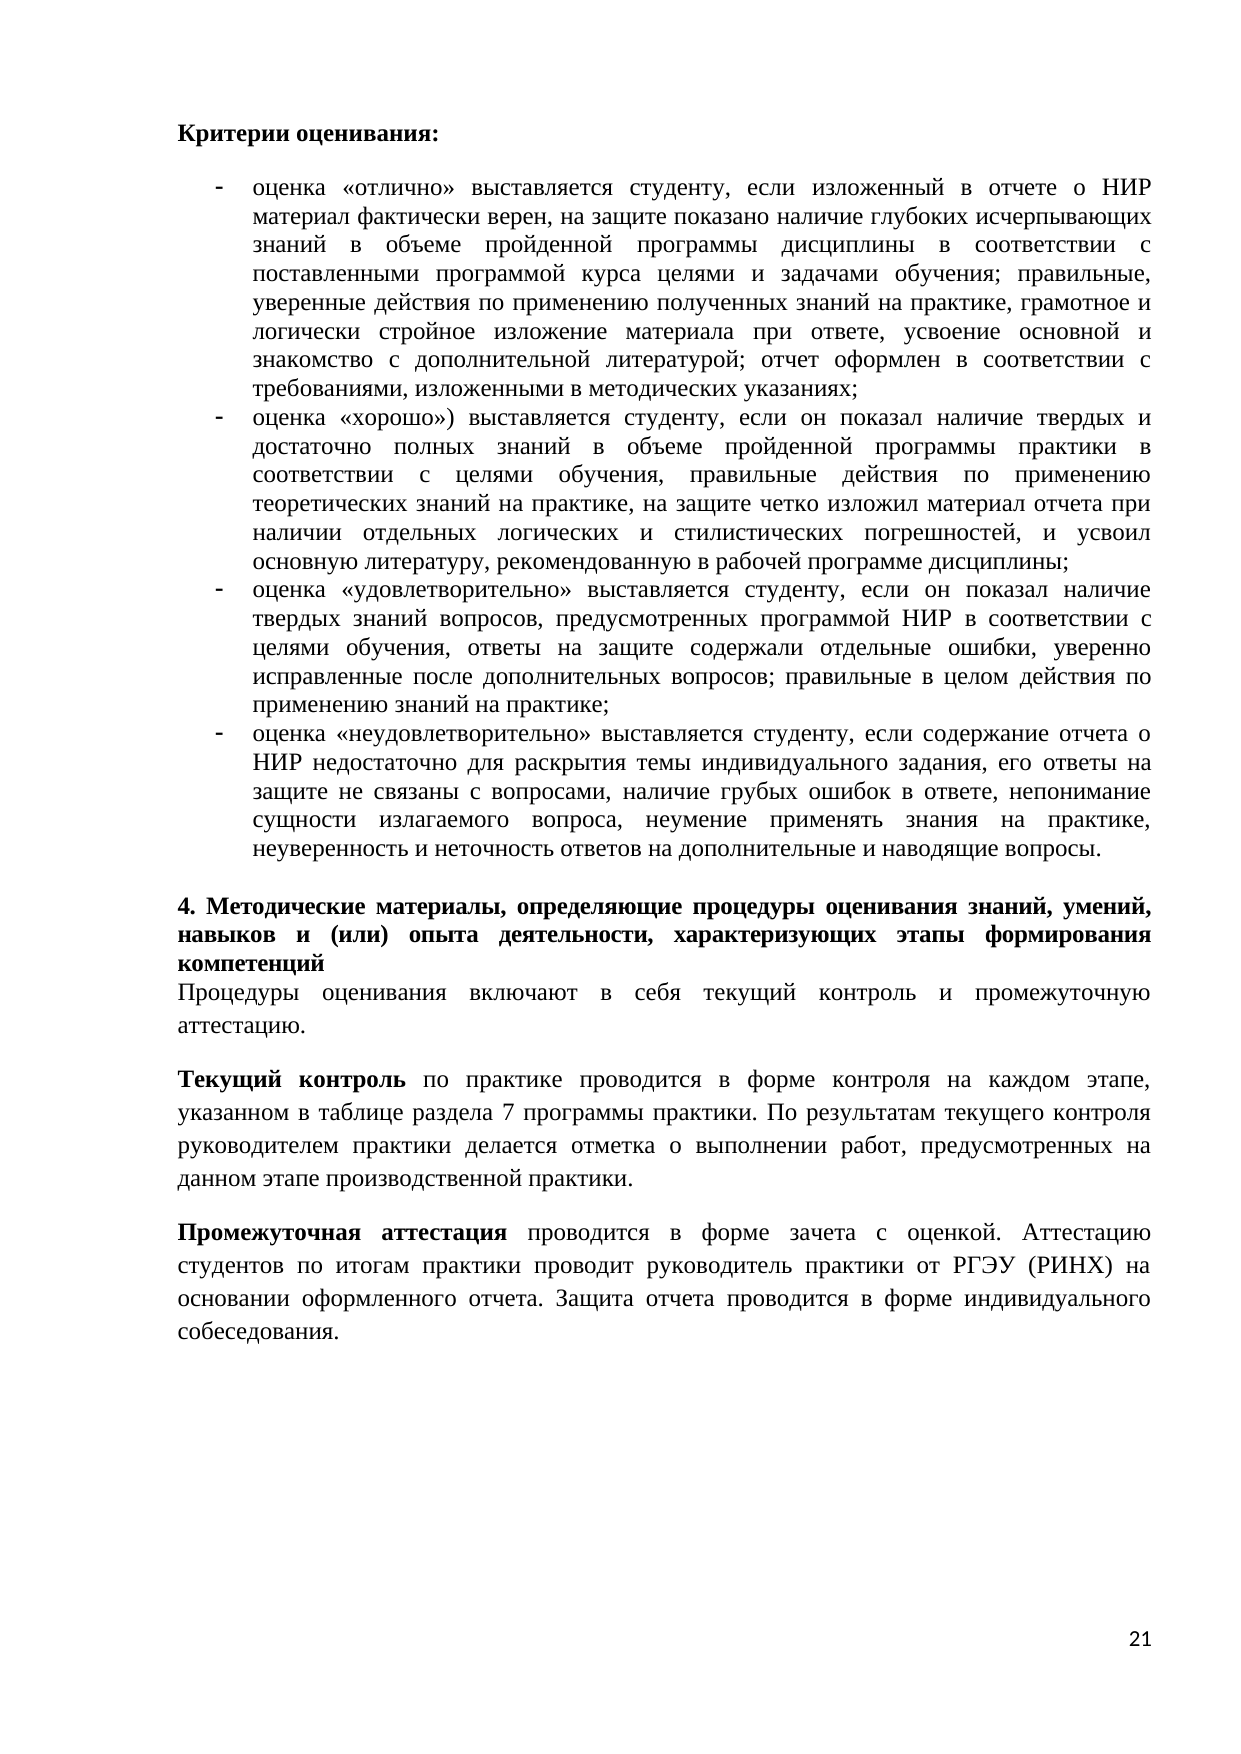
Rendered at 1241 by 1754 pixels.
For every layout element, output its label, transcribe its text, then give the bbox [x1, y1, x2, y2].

list оценка «неудовлетворительно» выставляется студенту, если содержание отчета о НИР недостаточно для раскрытия темы индивидуального задания, его ответы на защите не связаны с вопросами, наличие грубых ошибок в ответе, непонимание сущности излагаемого вопроса, неумение применять знания на практике, неуверенность и неточность ответов на дополнительные и наводящие вопросы. [215, 718, 1152, 862]
list оценка «удовлетворительно» выставляется студенту, если он показал наличие твердых знаний вопросов, предусмотренных программой НИР в соответствии с целями обучения, ответы на защите содержали отдельные ошибки, уверенно исправленные после дополнительных вопросов; правильные в целом действия по применению знаний на практике; [215, 574, 1152, 718]
list оценка «хорошо») выставляется студенту, если он показал наличие твердых и достаточно полных знаний в объеме пройденной программы практики в соответствии с целями обучения, правильные действия по применению теоретических знаний на практике, на защите четко изложил материал отчета при наличии отдельных логических и стилистических погрешностей, и усвоил основную литературу, рекомендованную в рабочей программе дисциплины; [215, 402, 1152, 574]
text Процедуры оценивания включают в себя текущий контроль и промежуточную аттестацию. [177, 977, 1152, 1039]
text Текущий контроль по практике проводится в форме контроля на каждом этапе, указанном в таблице раздела 7 программы практики. По результатам текущего контроля руководителем практики делается отметка о выполнении работ, предусмотренных на данном этапе производственной практики. [177, 1064, 1152, 1192]
list оценка «отлично» выставляется студенту, если изложенный в отчете о НИР материал фактически верен, на защите показано наличие глубоких исчерпывающих знаний в объеме пройденной программы дисциплины в соответствии с поставленными программой курса целями и задачами обучения; правильные, уверенные действия по применению полученных знаний на практике, грамотное и логически стройное изложение материала при ответе, усвоение основной и знакомство с дополнительной литературой; отчет оформлен в соответствии с требованиями, изложенными в методических указаниях; [215, 172, 1152, 402]
text Промежуточная аттестация проводится в форме зачета с оценкой. Аттестацию студентов по итогам практики проводит руководитель практики от РГЭУ (РИНХ) на основании оформленного отчета. Защита отчета проводится в форме индивидуального собеседования. [177, 1217, 1152, 1344]
text Критерии оценивания: [177, 118, 1152, 147]
text 4. Методические материалы, определяющие процедуры оценивания знаний, умений, навыков и (или) опыта деятельности, характеризующих этапы формирования компетенций [177, 891, 1152, 977]
